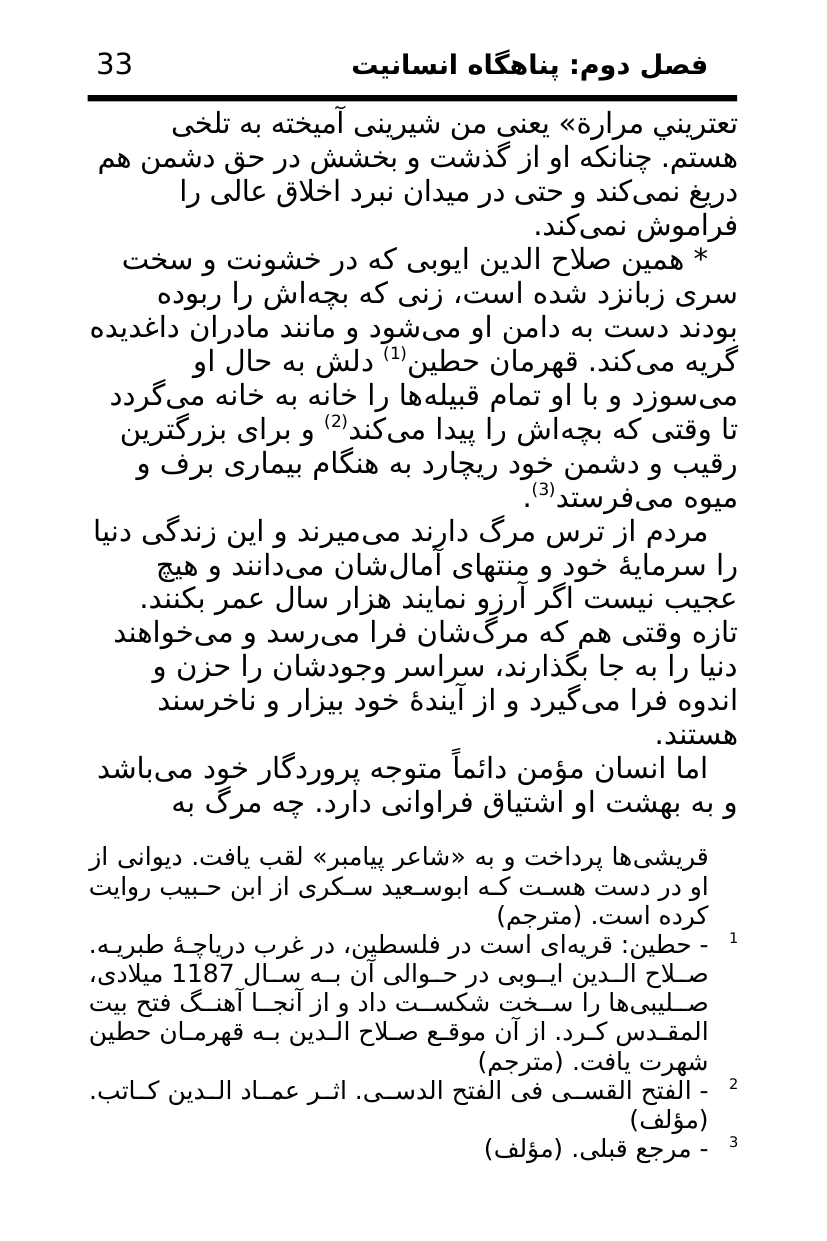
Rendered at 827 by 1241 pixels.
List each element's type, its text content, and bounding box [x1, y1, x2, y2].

text مردم از ترس مرگ دارند می‌میرند و این زندگی دنیا را سرمایۀ خود و منتهای آمال‌شان می‌دانند و هیچ عجیب نیست اگر آرزو نمایند هزار سال عمر بکنند. تازه وقتی هم که مرگ‌شان فرا می‌رسد و می‌خواهند دنیا را به جا بگذارند، سراسر وجودشان را حزن و اندوه فرا می‌گیرد و از آیندۀ خود بیزار و ناخرسند هستند. [89, 514, 738, 752]
text اما انسان مؤمن دائماً متوجه پروردگار خود می‌باشد و به بهشت او اشتیاق فراوانی دارد. چه مرگ به سراغش بیاید و چه خودش به سراغ مرگ برود، در هرحال با لب خندان و دل شاد به استقبال مرگ می‌رود و چنان شادمان و خوشحال است که گویی تازه از زندان آزاد شده و یا بعد از مدت‌ها دارد به وطنش برمی‌گردد. [89, 752, 738, 819]
text * همین صلاح الدین ایوبی که در خشونت و سخت سری زبانزد شده است، زنی که بچه‌اش را ربوده بودند دست به دامن او می‌شود و مانند مادران داغدیده گریه می‌کند. قهرمان حطین() دلش به حال او می‌سوزد و با او تمام قبیله‌ها را خانه به خانه می‌گردد تا وقتی که بچه‌اش را پیدا می‌کند() و برای بزرگترین رقیب و دشمن خود ریچارد به هنگام بیماری برف و میوه می‌فرستد(). [89, 242, 738, 514]
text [89, 106, 738, 242]
